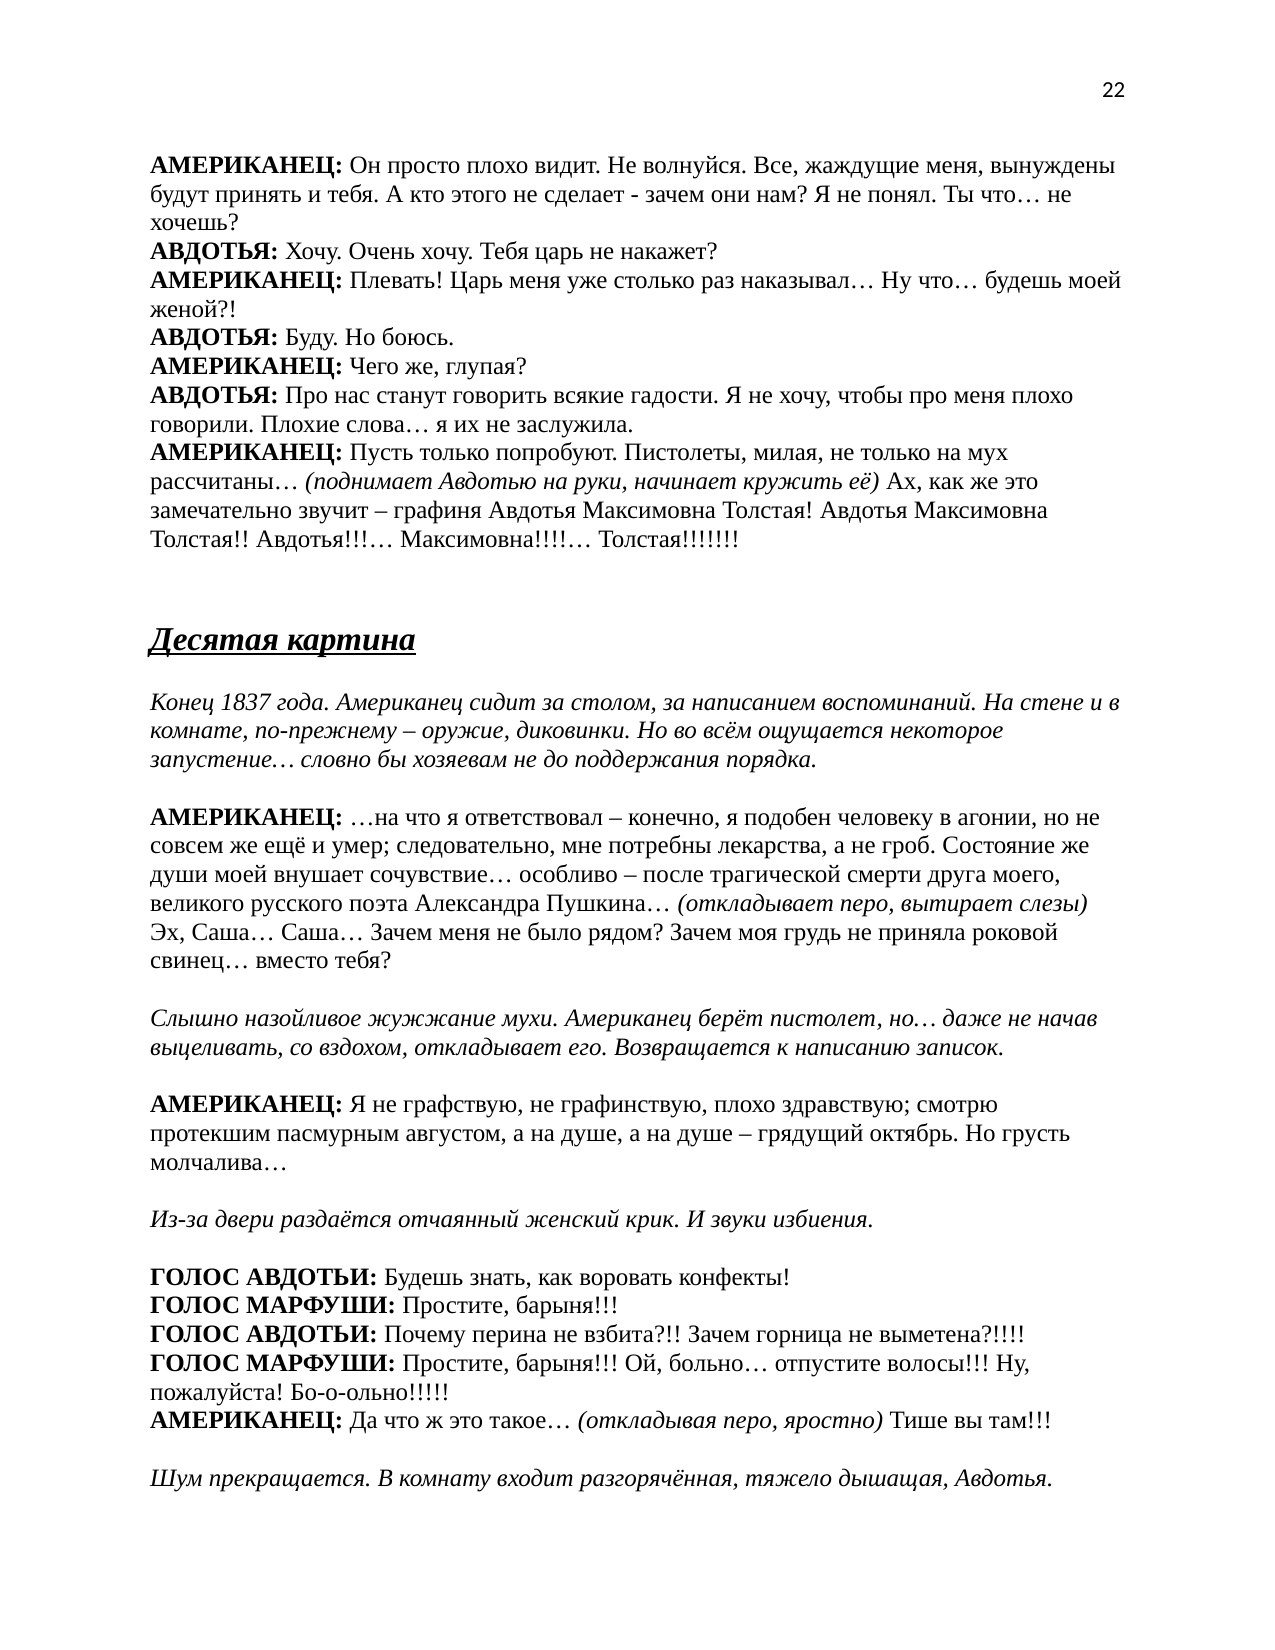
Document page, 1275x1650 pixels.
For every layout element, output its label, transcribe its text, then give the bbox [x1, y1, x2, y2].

text АМЕРИКАНЕЦ: Да что ж это такое… (откладывая перо, яростно) Тише вы там!!! [150, 1405, 1125, 1434]
text АМЕРИКАНЕЦ: …на что я ответствовал – конечно, я подобен человеку в агонии, но не совсем же ещё и умер; следовательно, мне потребны лекарства, а не гроб. Состояние же души моей внушает сочувствие… особливо – после трагической смерти друга моего, великого русского поэта Александра Пушкина… (откладывает перо, вытирает слезы) Эх, Саша… Саша… Зачем меня не было рядом? Зачем моя грудь не приняла роковой свинец… вместо тебя? [150, 802, 1125, 974]
text АВДОТЬЯ: Хочу. Очень хочу. Тебя царь не накажет? [150, 236, 1125, 265]
text АМЕРИКАНЕЦ: Пусть только попробуют. Пистолеты, милая, не только на мух рассчитаны… (поднимает Авдотью на руки, начинает кружить её) Ах, как же это замечательно звучит – графиня Авдотья Максимовна Толстая! Авдотья Максимовна Толстая!! Авдотья!!!… Максимовна!!!!… Толстая!!!!!!! [150, 437, 1125, 552]
text Десятая картина [150, 619, 1125, 658]
text Слышно назойливое жужжание мухи. Американец берёт пистолет, но… даже не начав выцеливать, со вздохом, откладывает его. Возвращается к написанию записок. [150, 1003, 1125, 1060]
text АМЕРИКАНЕЦ: Он просто плохо видит. Не волнуйся. Все, жаждущие меня, вынуждены будут принять и тебя. А кто этого не сделает - зачем они нам? Я не понял. Ты что… не хочешь? [150, 150, 1125, 236]
text ГОЛОС МАРФУШИ: Простите, барыня!!! [150, 1290, 1125, 1319]
text АМЕРИКАНЕЦ: Плевать! Царь меня уже столько раз наказывал… Ну что… будешь моей женой?! [150, 265, 1125, 322]
text Шум прекращается. В комнату входит разгорячённая, тяжело дышащая, Авдотья. [150, 1463, 1125, 1492]
text АМЕРИКАНЕЦ: Чего же, глупая? [150, 351, 1125, 380]
text Из-за двери раздаётся отчаянный женский крик. И звуки избиения. [150, 1204, 1125, 1233]
text ГОЛОС МАРФУШИ: Простите, барыня!!! Ой, больно… отпустите волосы!!! Ну, пожалуйста! Бо-о-ольно!!!!! [150, 1348, 1125, 1405]
text АВДОТЬЯ: Про нас станут говорить всякие гадости. Я не хочу, чтобы про меня плохо говорили. Плохие слова… я их не заслужила. [150, 380, 1125, 437]
text ГОЛОС АВДОТЬИ: Будешь знать, как воровать конфекты! [150, 1262, 1125, 1290]
text АМЕРИКАНЕЦ: Я не графствую, не графинствую, плохо здравствую; смотрю протекшим пасмурным августом, а на душе, а на душе – грядущий октябрь. Но грусть молчалива… [150, 1089, 1125, 1175]
text Конец 1837 года. Американец сидит за столом, за написанием воспоминаний. На стене и в комнате, по-прежнему – оружие, диковинки. Но во всём ощущается некоторое запустение… словно бы хозяевам не до поддержания порядка. [150, 687, 1125, 773]
text ГОЛОС АВДОТЬИ: Почему перина не взбита?!! Зачем горница не выметена?!!!! [150, 1319, 1125, 1348]
text АВДОТЬЯ: Буду. Но боюсь. [150, 322, 1125, 351]
